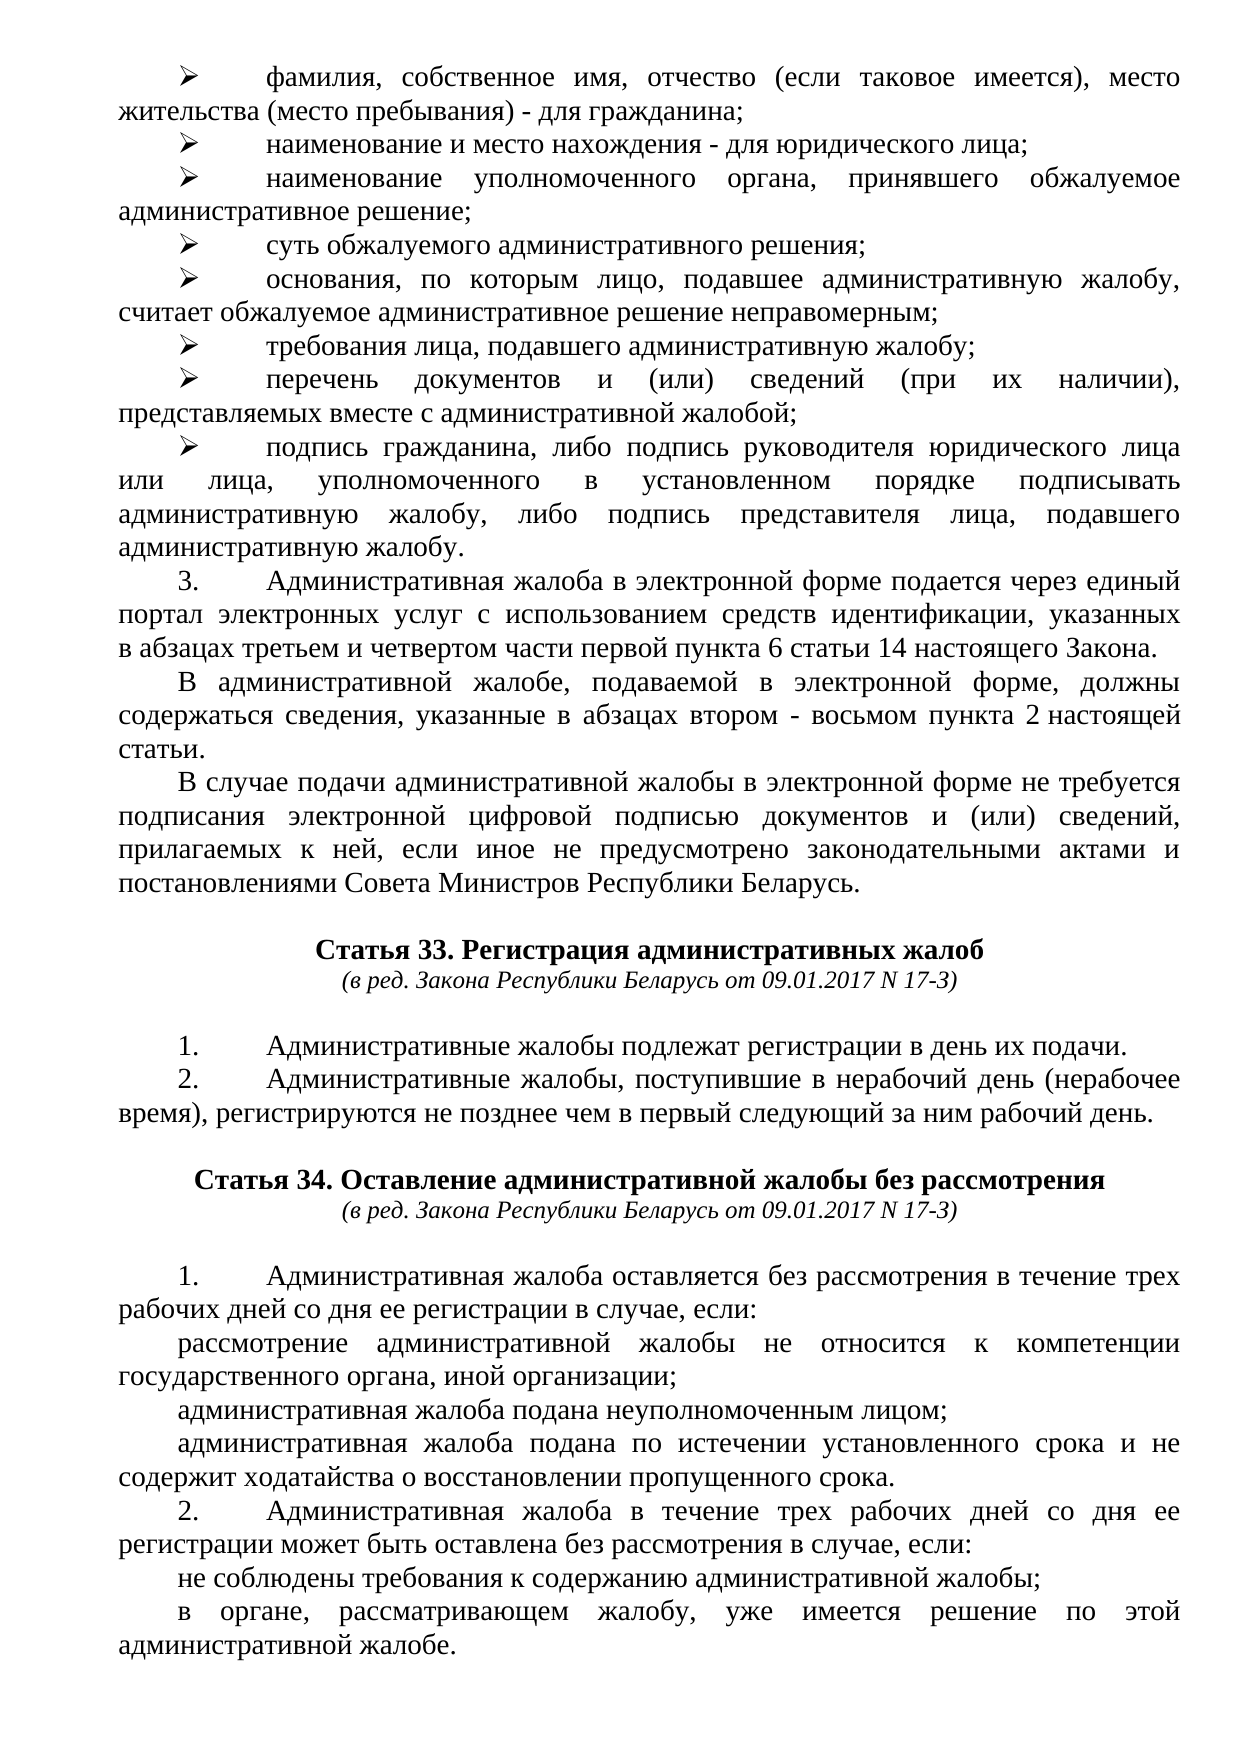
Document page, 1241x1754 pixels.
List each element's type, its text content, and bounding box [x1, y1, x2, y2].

list подпись гражданина, либо подпись руководителя юридического лица или лица, уполномоченного в установленном порядке подписывать административную жалобу, либо подпись представителя лица, подавшего административную жалобу. [118, 429, 1181, 563]
list перечень документов и (или) сведений (при их наличии), представляемых вместе с административной жалобой; [118, 362, 1181, 429]
text Статья 34. Оставление административной жалобы без рассмотрения [118, 1162, 1181, 1196]
text административная жалоба подана по истечении установленного срока и не содержит ходатайства о восстановлении пропущенного срока. [118, 1426, 1181, 1493]
list Административные жалобы, поступившие в нерабочий день (нерабочее время), регистрируются не позднее чем в первый следующий за ним рабочий день. [118, 1061, 1181, 1128]
text (в ред. Закона Республики Беларусь от 09.01.2017 N 17-З) [118, 966, 1181, 994]
list требования лица, подавшего административную жалобу; [118, 328, 1181, 362]
list наименование и место нахождения - для юридического лица; [118, 126, 1181, 160]
list фамилия, собственное имя, отчество (если таковое имеется), место жительства (место пребывания) - для гражданина; [118, 59, 1181, 126]
text (в ред. Закона Республики Беларусь от 09.01.2017 N 17-З) [118, 1196, 1181, 1224]
list суть обжалуемого административного решения; [118, 227, 1181, 261]
list Административная жалоба оставляется без рассмотрения в течение трех рабочих дней со дня ее регистрации в случае, если: [118, 1258, 1181, 1325]
text Статья 33. Регистрация административных жалоб [118, 932, 1181, 966]
text не соблюдены требования к содержанию административной жалобы; [118, 1560, 1181, 1593]
text в органе, рассматривающем жалобу, уже имеется решение по этой административной жалобе. [118, 1593, 1181, 1660]
list Административная жалоба в электронной форме подается через единый портал электронных услуг с использованием средств идентификации, указанных в абзацах третьем и четвертом части первой пункта 6 статьи 14 настоящего Закона. [118, 563, 1181, 664]
text рассмотрение административной жалобы не относится к компетенции государственного органа, иной организации; [118, 1325, 1181, 1392]
text административная жалоба подана неуполномоченным лицом; [118, 1392, 1181, 1426]
list Административные жалобы подлежат регистрации в день их подачи. [118, 1028, 1181, 1061]
list наименование уполномоченного органа, принявшего обжалуемое административное решение; [118, 160, 1181, 227]
text В случае подачи административной жалобы в электронной форме не требуется подписания электронной цифровой подписью документов и (или) сведений, прилагаемых к ней, если иное не предусмотрено законодательными актами и постановлениями Совета Министров Республики Беларусь. [118, 764, 1181, 898]
text В административной жалобе, подаваемой в электронной форме, должны содержаться сведения, указанные в абзацах втором - восьмом пункта 2 настоящей статьи. [118, 664, 1181, 764]
list основания, по которым лицо, подавшее административную жалобу, считает обжалуемое административное решение неправомерным; [118, 261, 1181, 328]
list Административная жалоба в течение трех рабочих дней со дня ее регистрации может быть оставлена без рассмотрения в случае, если: [118, 1493, 1181, 1560]
